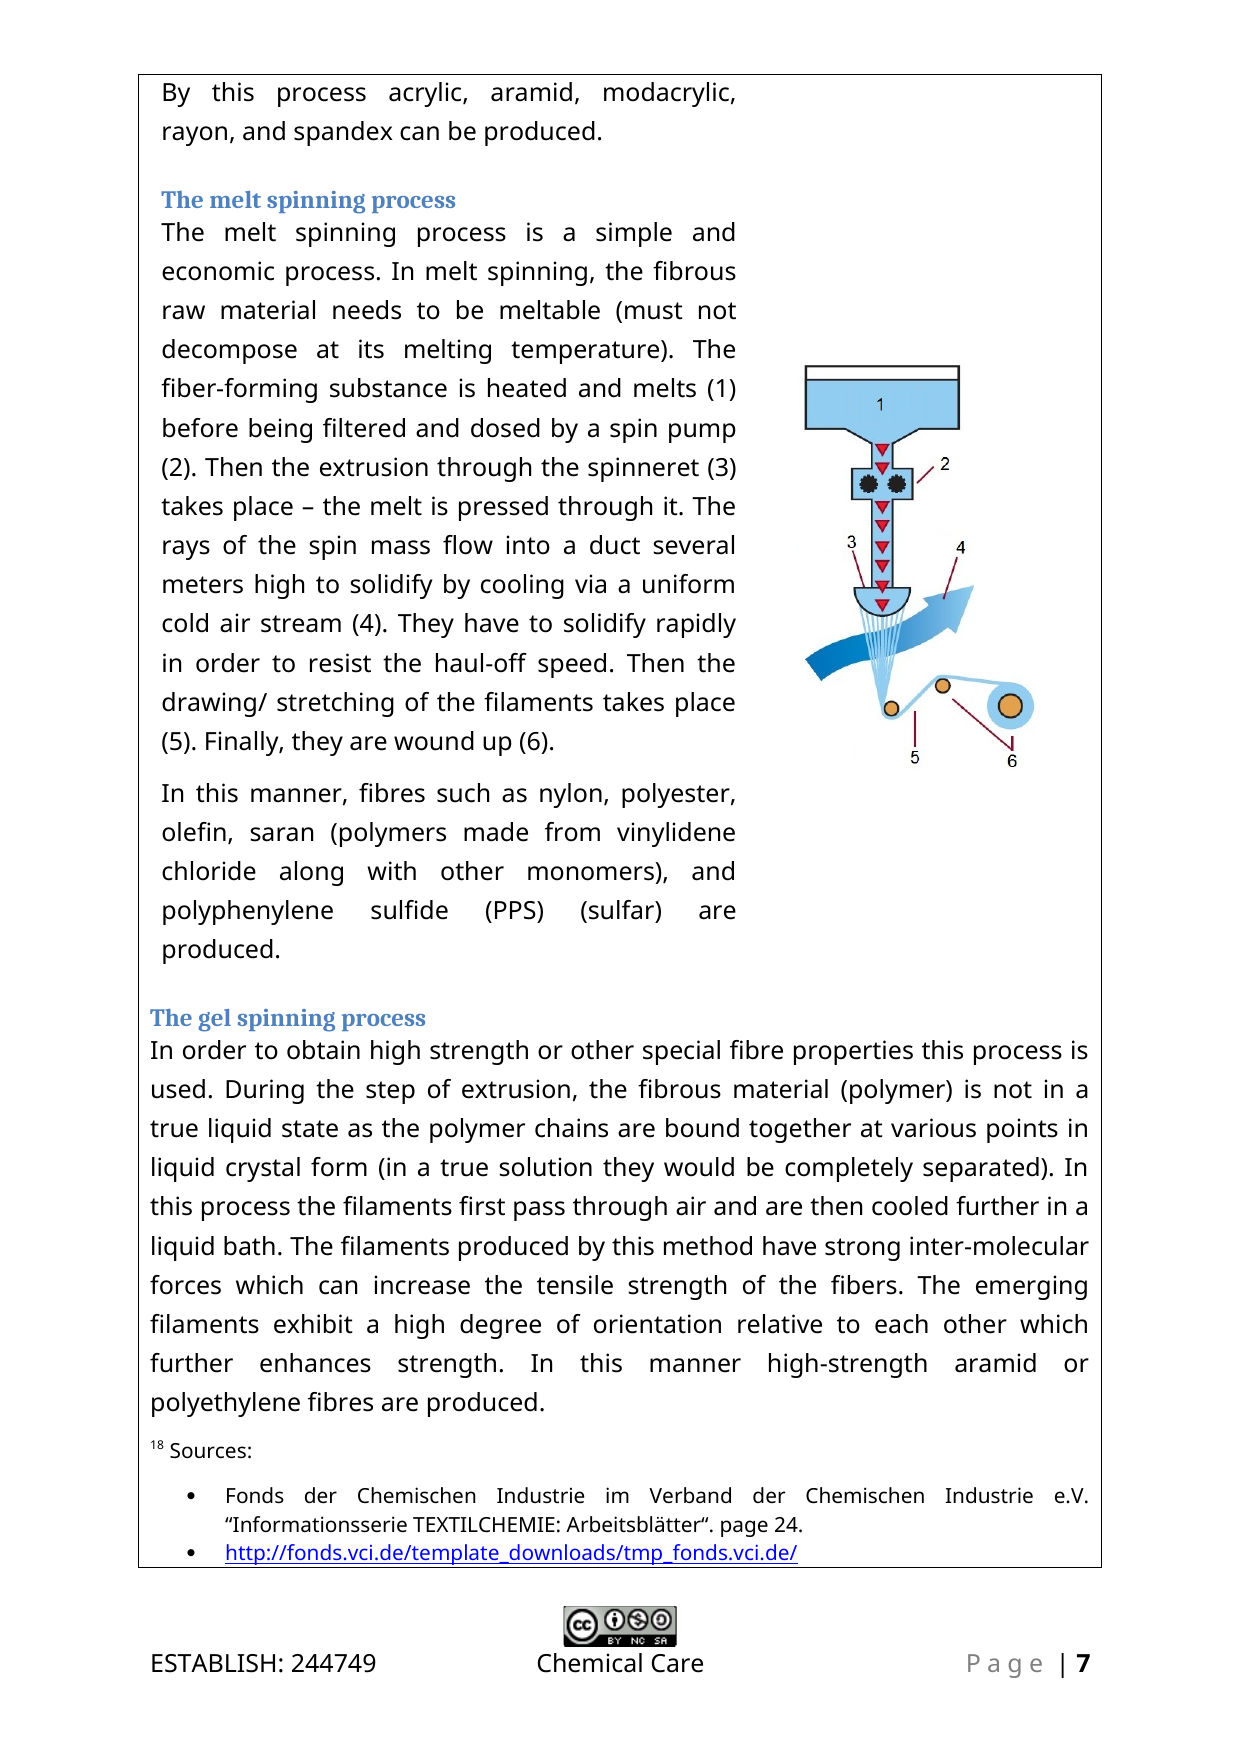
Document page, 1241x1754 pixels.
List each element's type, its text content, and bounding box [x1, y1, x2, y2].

picture [563, 1606, 677, 1647]
picture [795, 360, 1044, 776]
